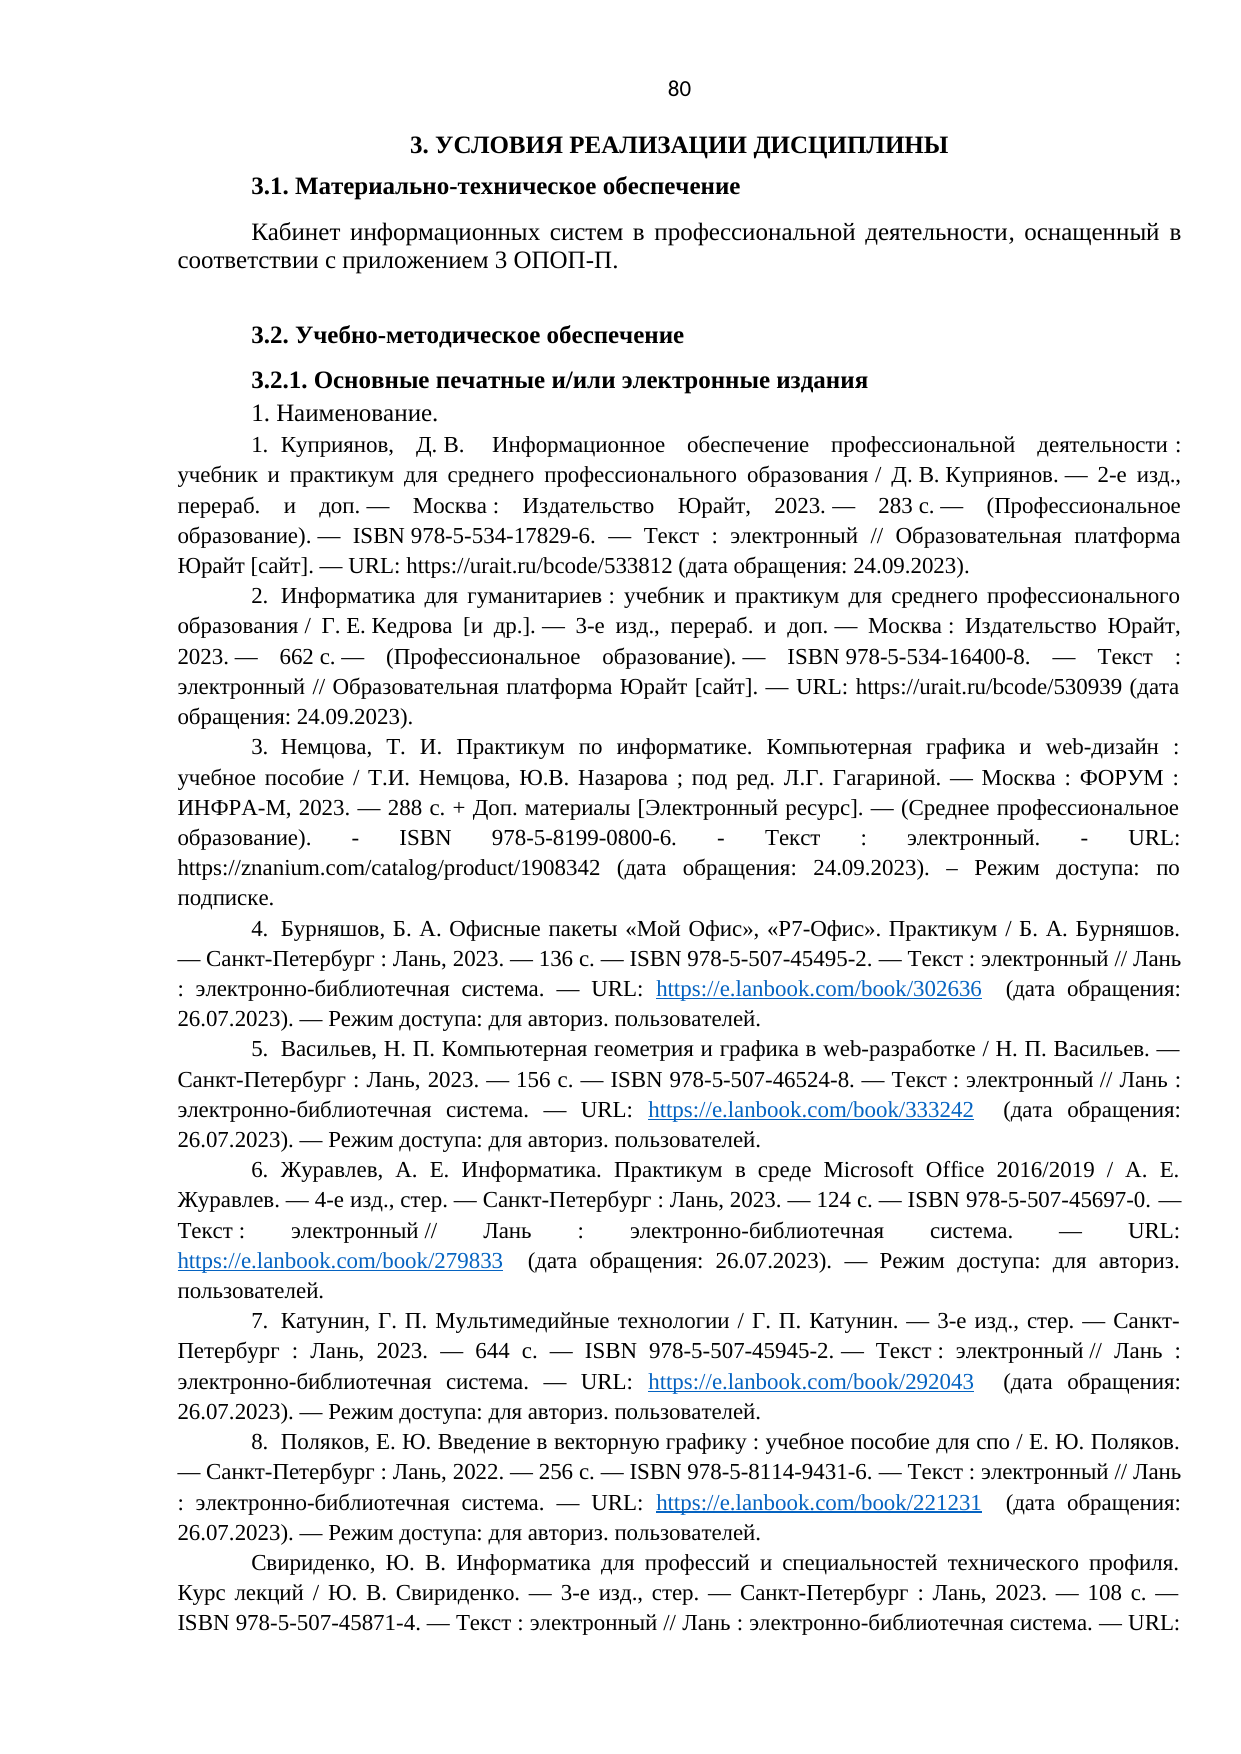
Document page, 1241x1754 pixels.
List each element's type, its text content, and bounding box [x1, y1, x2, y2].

text 1. Наименование. [177, 398, 1181, 427]
list Поляков, Е. Ю. Введение в векторную графику : учебное пособие для спо / Е. Ю. Поляков. — Санкт-Петербург : Лань, 2022. — 256 с. — ISBN 978-5-8114-9431-6. — Текст : электронный // Лань : электронно-библиотечная система. — URL: https://e.lanbook.com/book/221231 (дата обращения: 26.07.2023). — Режим доступа: для авториз. пользователей. [177, 1428, 1181, 1545]
list Куприянов, Д. В. Информационное обеспечение профессиональной деятельности : учебник и практикум для среднего профессионального образования / Д. В. Куприянов. — 2-е изд., перераб. и доп. — Москва : Издательство Юрайт, 2023. — 283 с. — (Профессиональное образование). — ISBN 978-5-534-17829-6. — Текст : электронный // Образовательная платформа Юрайт [сайт]. — URL: https://urait.ru/bcode/533812 (дата обращения: 24.09.2023). [177, 431, 1181, 578]
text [177, 1549, 1181, 1636]
text Кабинет информационных систем в профессиональной деятельности, оснащенный в соответствии с приложением 3 ОПОП-П. [177, 217, 1181, 274]
list Информатика для гуманитариев : учебник и практикум для среднего профессионального образования / Г. Е. Кедрова [и др.]. — 3-е изд., перераб. и доп. — Москва : Издательство Юрайт, 2023. — 662 с. — (Профессиональное образование). — ISBN 978-5-534-16400-8. — Текст : электронный // Образовательная платформа Юрайт [сайт]. — URL: https://urait.ru/bcode/530939 (дата обращения: 24.09.2023). [177, 582, 1181, 729]
text 3. Условия реализации ДИСЦИПЛИНЫ [177, 130, 1181, 159]
text 3.1. Материально-техническое обеспечение [177, 171, 1181, 200]
list Бурняшов, Б. А. Офисные пакеты «Мой Офис», «Р7-Офис». Практикум / Б. А. Бурняшов. — Санкт-Петербург : Лань, 2023. — 136 с. — ISBN 978-5-507-45495-2. — Текст : электронный // Лань : электронно-библиотечная система. — URL: https://e.lanbook.com/book/302636 (дата обращения: 26.07.2023). — Режим доступа: для авториз. пользователей. [177, 914, 1181, 1032]
text 3.2. Учебно-методическое обеспечение [177, 320, 1181, 348]
list Немцова, Т. И. Практикум по информатике. Компьютерная графика и web-дизайн : учебное пособие / Т.И. Немцова, Ю.В. Назарова ; под ред. Л.Г. Гагариной. — Москва : ФОРУМ : ИНФРА-М, 2023. — 288 с. + Доп. материалы [Электронный ресурс]. — (Среднее профессиональное образование). - ISBN 978-5-8199-0800-6. - Текст : электронный. - URL: https://znanium.com/catalog/product/1908342 (дата обращения: 24.09.2023). – Режим доступа: по подписке. [177, 733, 1181, 911]
list Журавлев, А. Е. Информатика. Практикум в среде Microsoft Office 2016/2019 / А. Е. Журавлев. — 4-е изд., стер. — Санкт-Петербург : Лань, 2023. — 124 с. — ISBN 978-5-507-45697-0. — Текст : электронный // Лань : электронно-библиотечная система. — URL: https://e.lanbook.com/book/279833 (дата обращения: 26.07.2023). — Режим доступа: для авториз. пользователей. [177, 1156, 1181, 1303]
list 3.2.1. Основные печатные и/или электронные издания [177, 365, 1181, 394]
list Катунин, Г. П. Мультимедийные технологии / Г. П. Катунин. — 3-е изд., стер. — Санкт-Петербург : Лань, 2023. — 644 с. — ISBN 978-5-507-45945-2. — Текст : электронный // Лань : электронно-библиотечная система. — URL: https://e.lanbook.com/book/292043 (дата обращения: 26.07.2023). — Режим доступа: для авториз. пользователей. [177, 1307, 1181, 1424]
list Васильев, Н. П. Компьютерная геометрия и графика в web-разработке / Н. П. Васильев. — Санкт-Петербург : Лань, 2023. — 156 с. — ISBN 978-5-507-46524-8. — Текст : электронный // Лань : электронно-библиотечная система. — URL: https://e.lanbook.com/book/333242 (дата обращения: 26.07.2023). — Режим доступа: для авториз. пользователей. [177, 1035, 1181, 1152]
